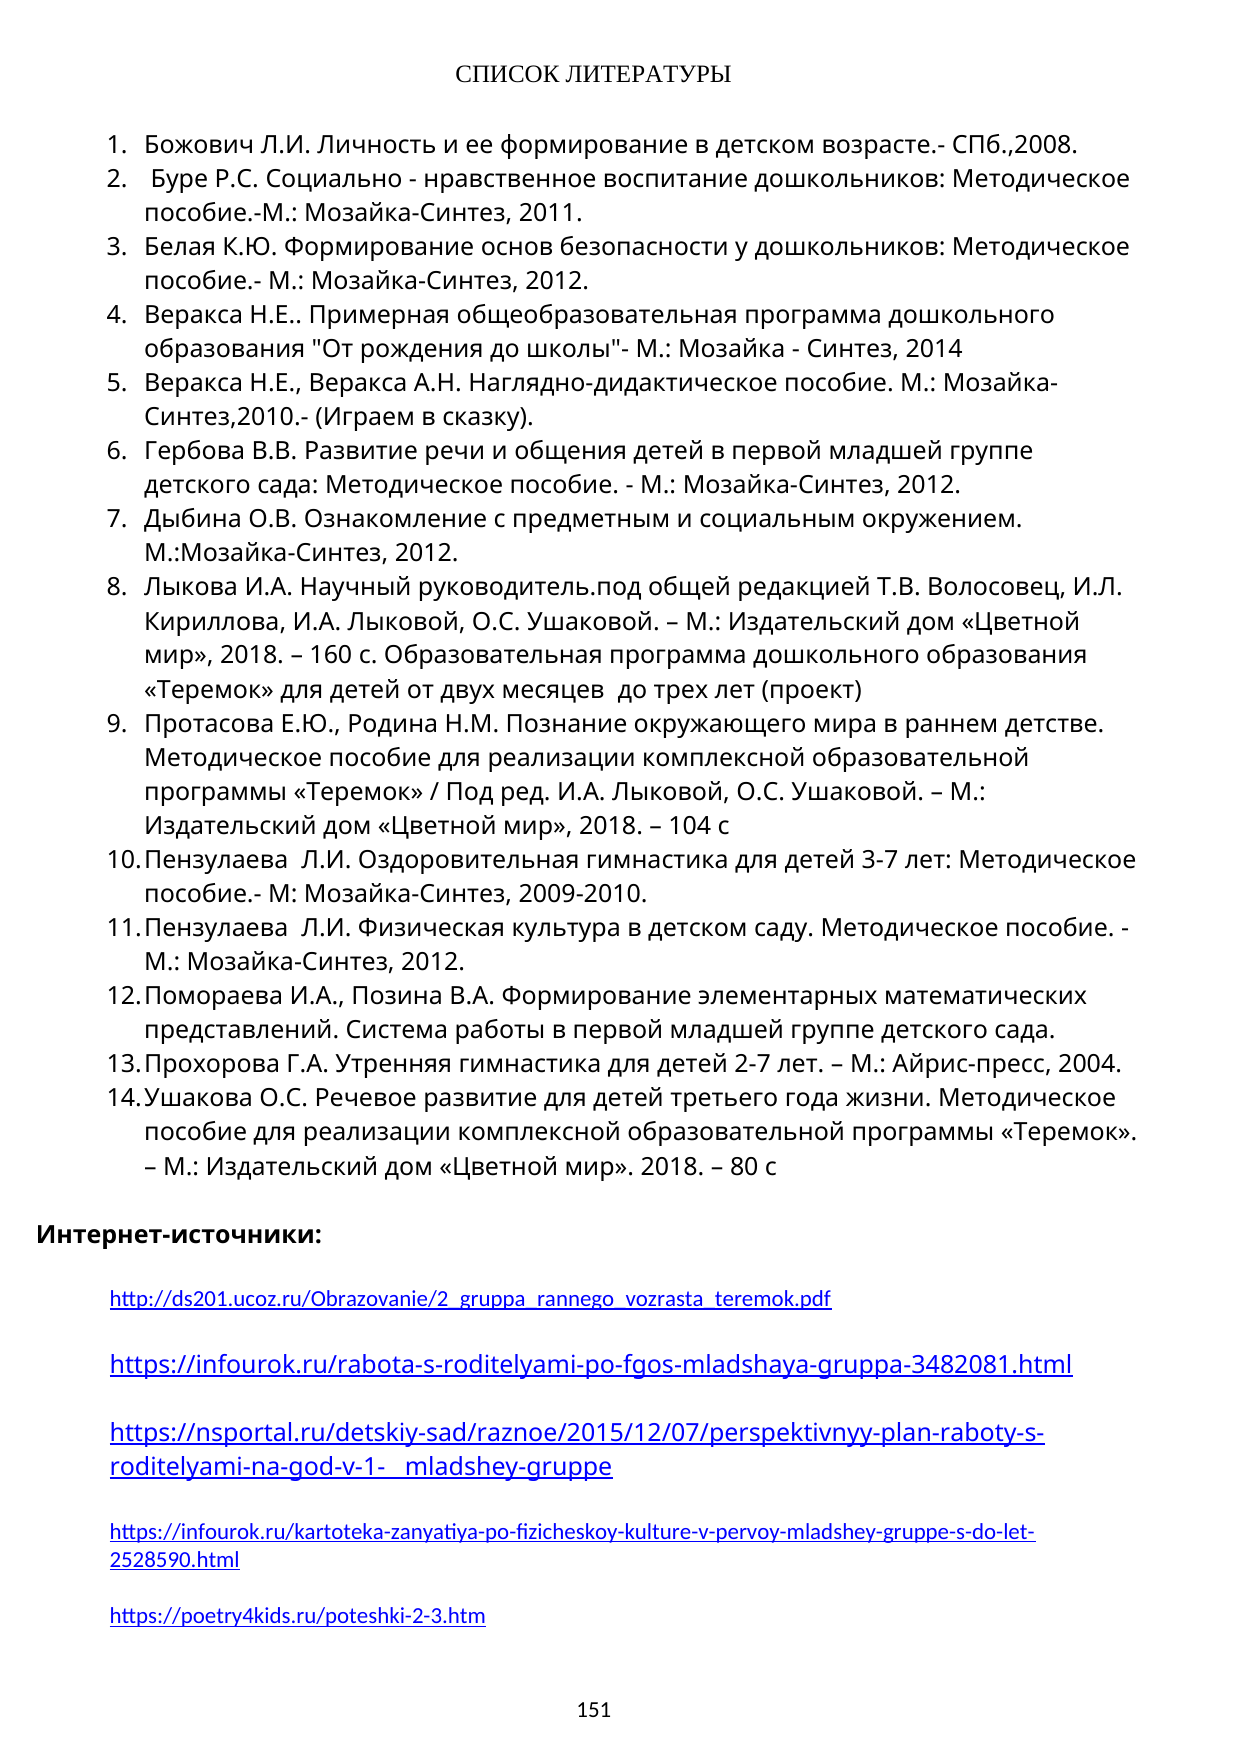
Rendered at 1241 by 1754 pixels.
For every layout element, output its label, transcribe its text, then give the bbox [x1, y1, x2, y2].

text https://infourok.ru/kartoteka-zanyatiya-po-fizicheskoy-kulture-v-pervoy-mladshey-gruppe-s-do-let-2528590.html [109, 1517, 1152, 1573]
list Прохорова Г.А. Утренняя гимнастика для детей 2-7 лет. – М.: Айрис-пресс, 2004. [106, 1046, 1145, 1080]
list Веракса Н.Е., Веракса А.Н. Наглядно-дидактическое пособие. М.: Мозайка-Синтез,2010.- (Играем в сказку). [106, 365, 1145, 433]
list Божович Л.И. Личность и ее формирование в детском возрасте.- СПб.,2008. [106, 126, 1145, 160]
text Интернет-источники: [36, 1216, 1152, 1250]
text http://ds201.ucoz.ru/Obrazovanie/2_gruppa_rannego_vozrasta_teremok.pdf [36, 1284, 1152, 1312]
list Пензулаева Л.И. Физическая культура в детском саду. Методическое пособие. - М.: Мозайка-Синтез, 2012. [106, 910, 1145, 978]
list Гербова В.В. Развитие речи и общения детей в первой младшей группе детского сада: Методическое пособие. - М.: Мозайка-Синтез, 2012. [106, 433, 1145, 501]
text СПИСОК ЛИТЕРАТУРЫ [36, 59, 1152, 88]
list Веракса Н.Е.. Примерная общеобразовательная программа дошкольного образования "От рождения до школы"- М.: Мозайка - Синтез, 2014 [106, 297, 1145, 365]
text https://poetry4kids.ru/poteshki-2-3.htm [109, 1602, 1152, 1629]
text https://nsportal.ru/detskiy-sad/raznoe/2015/12/07/perspektivnyy-plan-raboty-s-roditelyami-na-god-v-1- mladshey-gruppe [109, 1414, 1152, 1483]
list Протасова Е.Ю., Родина Н.М. Познание окружающего мира в раннем детстве. Методическое пособие для реализации комплексной образовательной программы «Теремок» / Под ред. И.А. Лыковой, О.С. Ушаковой. – М.: Издательский дом «Цветной мир», 2018. – 104 с [106, 705, 1145, 842]
list Белая К.Ю. Формирование основ безопасности у дошкольников: Методическое пособие.- М.: Мозайка-Синтез, 2012. [106, 228, 1145, 297]
text https://infourok.ru/rabota-s-roditelyami-po-fgos-mladshaya-gruppa-3482081.html [109, 1346, 1152, 1381]
list Дыбина О.В. Ознакомление с предметным и социальным окружением. М.:Мозайка-Синтез, 2012. [106, 501, 1145, 569]
list Помораева И.А., Позина В.А. Формирование элементарных математических представлений. Система работы в первой младшей группе детского сада. [106, 978, 1145, 1046]
list Ушакова О.С. Речевое развитие для детей третьего года жизни. Методическое пособие для реализации комплексной образовательной программы «Теремок». – М.: Издательский дом «Цветной мир». 2018. – 80 с [106, 1080, 1145, 1182]
list Лыкова И.А. Научный руководитель.под общей редакцией Т.В. Волосовец, И.Л. Кириллова, И.А. Лыковой, О.С. Ушаковой. – М.: Издательский дом «Цветной мир», 2018. – 160 с. Образовательная программа дошкольного образования «Теремок» для детей от двух месяцев до трех лет (проект) [106, 569, 1145, 705]
list Буре Р.С. Социально - нравственное воспитание дошкольников: Методическое пособие.-М.: Мозайка-Синтез, 2011. [106, 160, 1145, 228]
list Пензулаева Л.И. Оздоровительная гимнастика для детей 3-7 лет: Методическое пособие.- М: Мозайка-Синтез, 2009-2010. [106, 842, 1145, 910]
